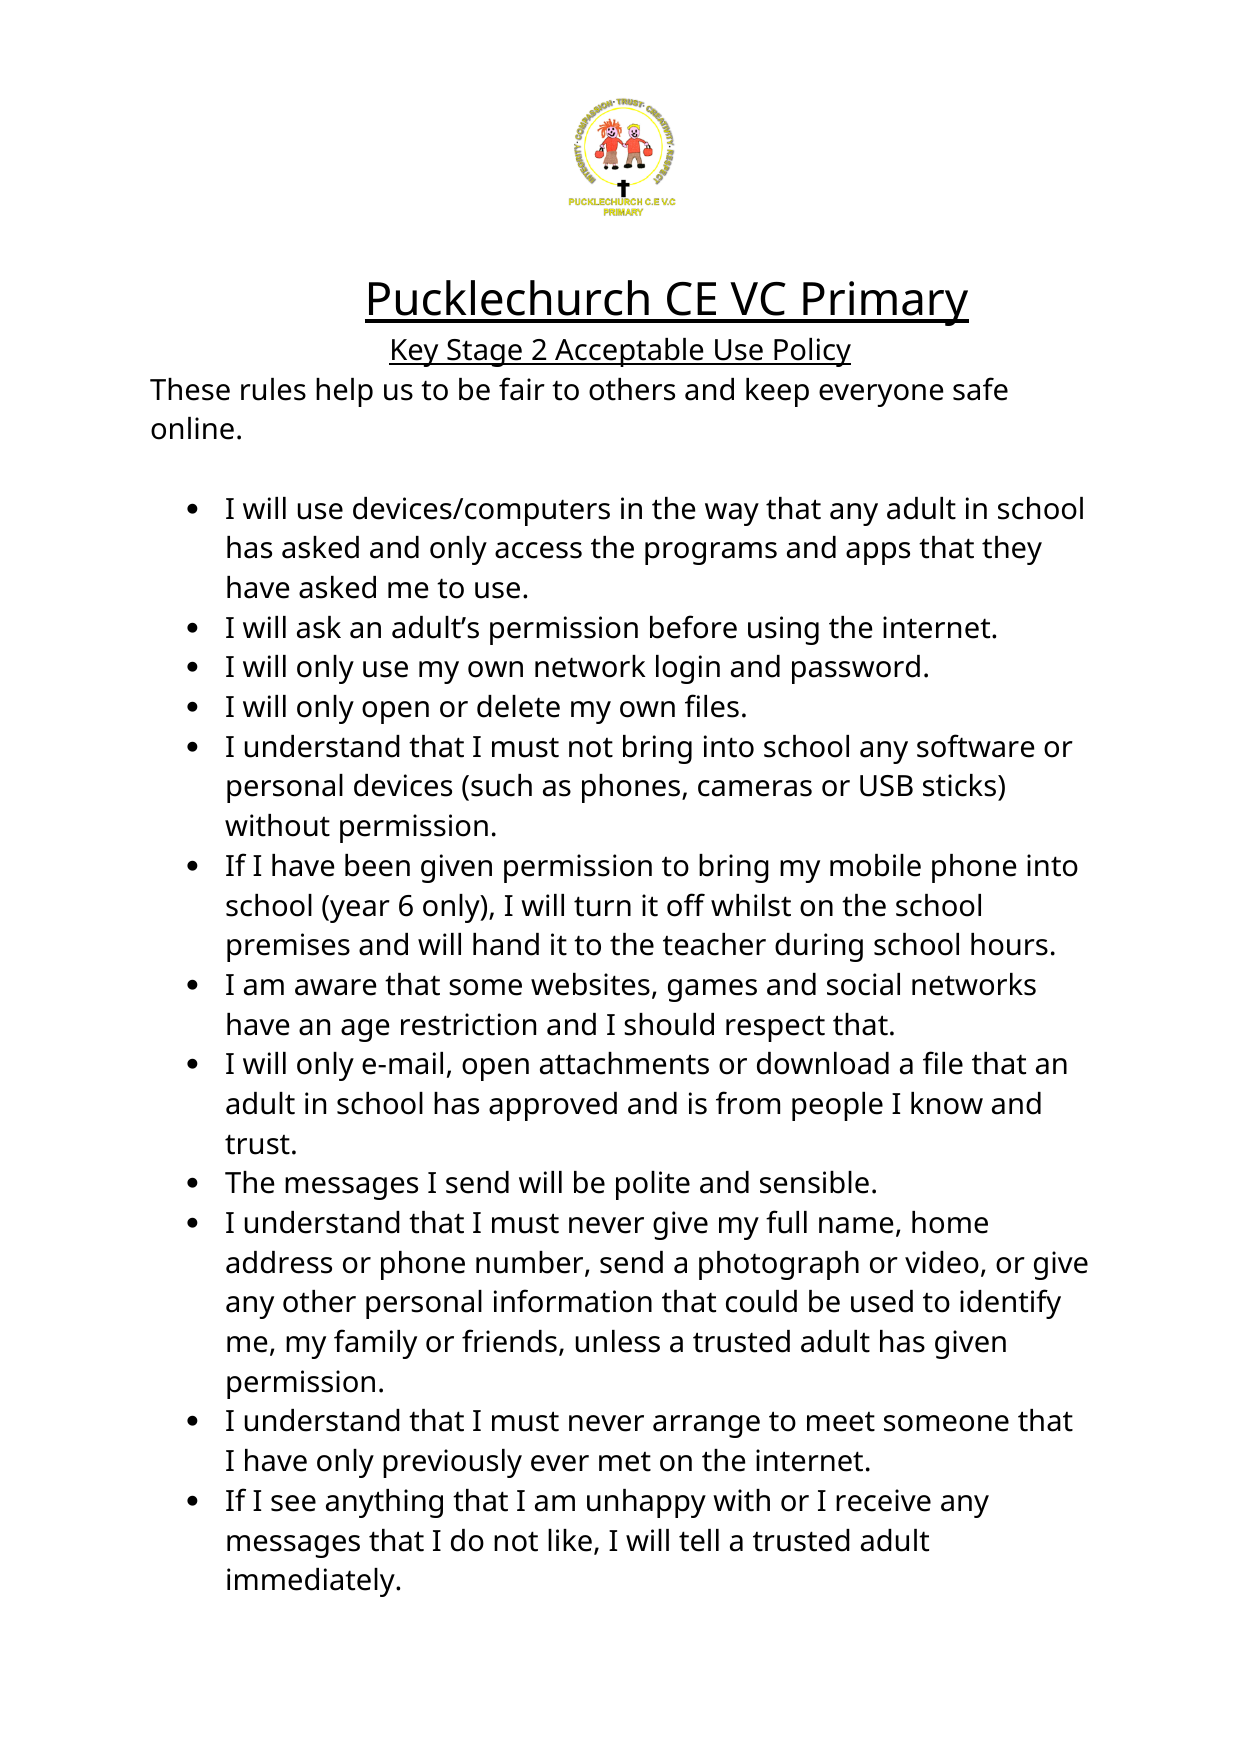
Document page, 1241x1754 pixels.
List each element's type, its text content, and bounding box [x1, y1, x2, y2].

list If I see anything that I am unhappy with or I receive any messages that I do not like, I will tell a trusted adult immediately. [187, 1480, 1090, 1599]
list I will only use my own network login and password. [187, 647, 1090, 686]
list I will ask an adult’s permission before using the internet. [187, 607, 1090, 647]
list If I have been given permission to bring my mobile phone into school (year 6 only), I will turn it off whilst on the school premises and will hand it to the teacher during school hours. [187, 845, 1090, 964]
list I understand that I must never give my full name, home address or phone number, send a photograph or video, or give any other personal information that could be used to identify me, my family or friends, unless a trusted adult has given permission. [187, 1202, 1090, 1401]
text These rules help us to be fair to others and keep everyone safe online. [150, 369, 1090, 448]
list I understand that I must never arrange to meet someone that I have only previously ever met on the internet. [187, 1401, 1090, 1480]
subtitle Pucklechurch CE VC Primary [150, 267, 1090, 329]
list The messages I send will be polite and sensible. [187, 1163, 1090, 1202]
list I am aware that some websites, games and social networks have an age restriction and I should respect that. [187, 964, 1090, 1043]
list I will only open or delete my own files. [187, 686, 1090, 726]
list I will use devices/computers in the way that any adult in school has asked and only access the programs and apps that they have asked me to use. [187, 488, 1090, 607]
list I understand that I must not bring into school any software or personal devices (such as phones, cameras or USB sticks) without permission. [187, 726, 1090, 845]
list I will only e-mail, open attachments or download a file that an adult in school has approved and is from people I know and trust. [187, 1043, 1090, 1163]
text Key Stage 2 Acceptable Use Policy [150, 329, 1090, 369]
